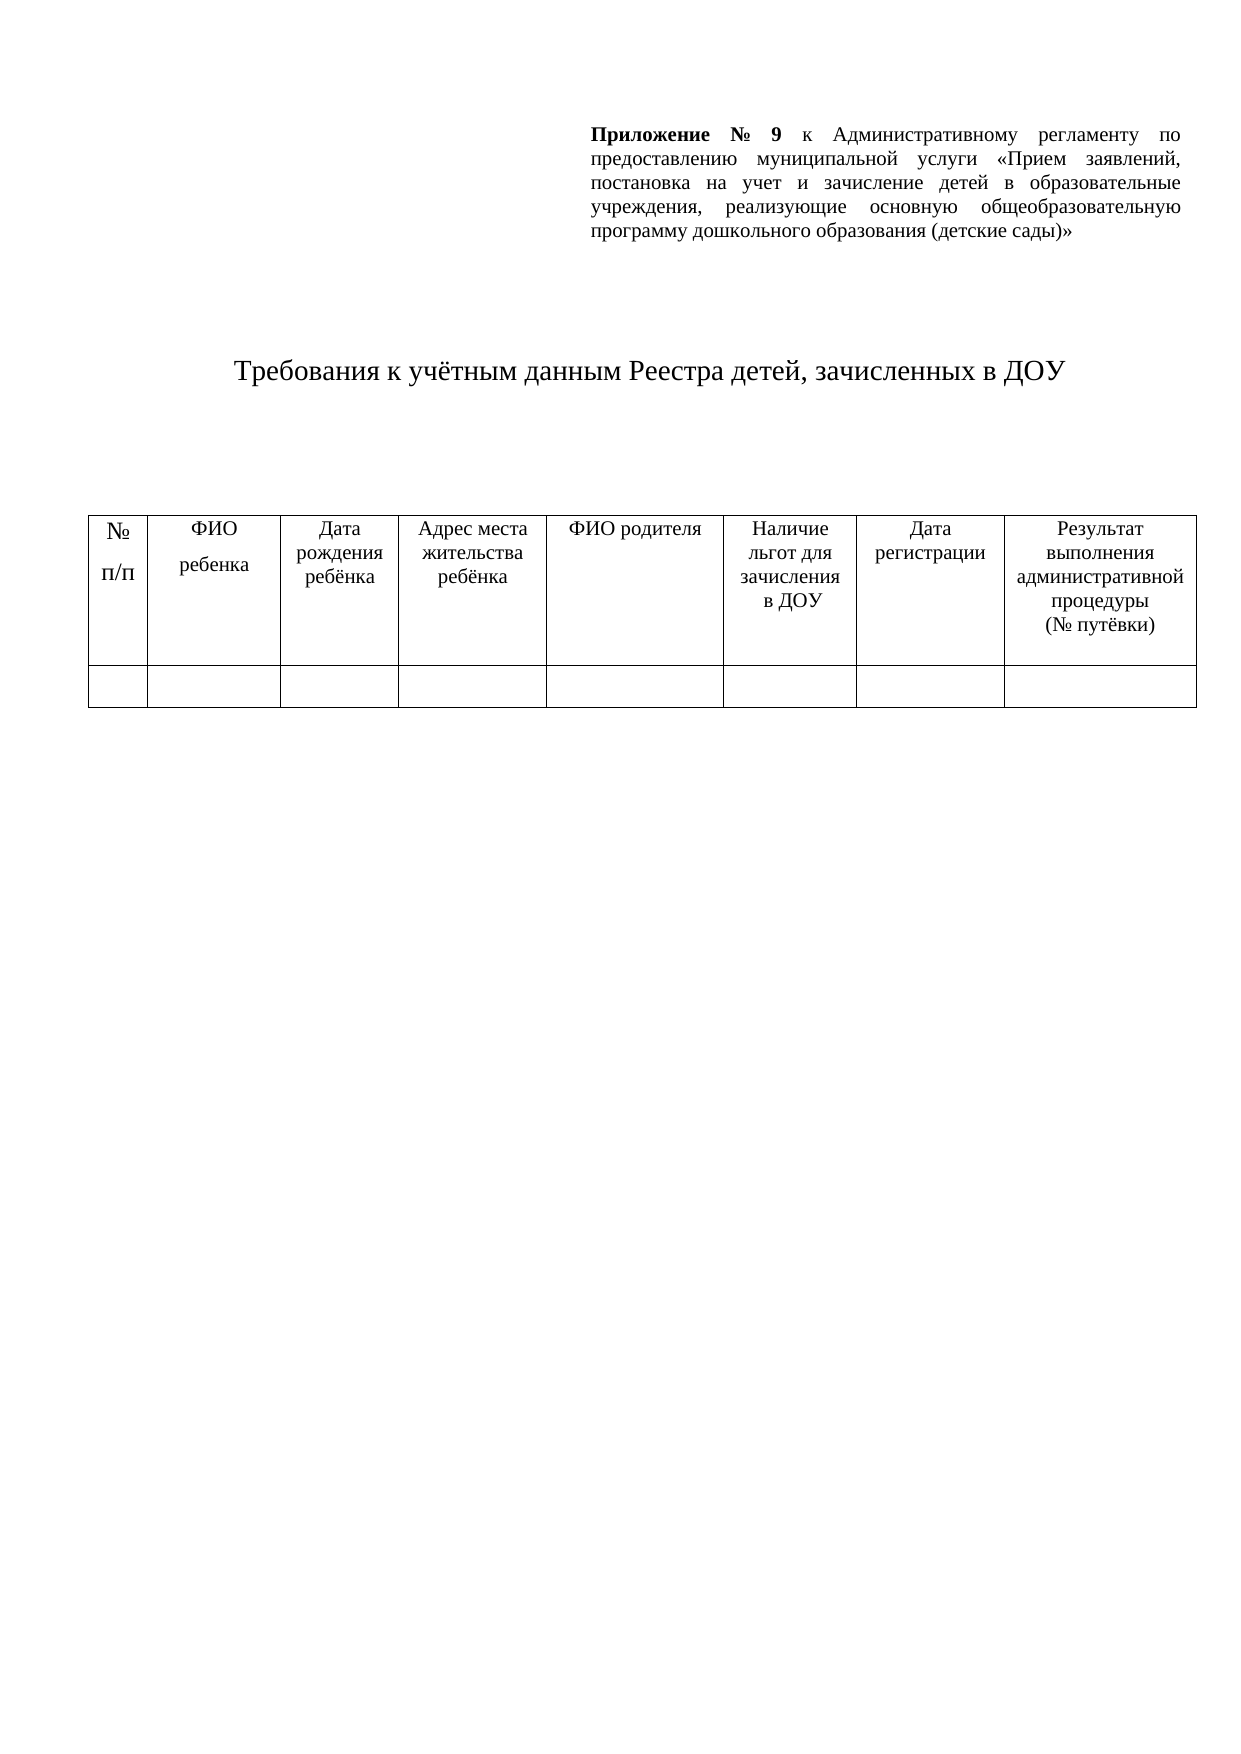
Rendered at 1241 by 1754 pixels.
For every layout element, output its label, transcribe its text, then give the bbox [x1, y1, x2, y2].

list Приложение № 9 к Административному регламенту по предоставлению муниципальной услуги «Прием заявлений, постановка на учет и зачисление детей в образовательные учреждения, реализующие основную общеобразовательную программу дошкольного образования (детские сады)» [591, 122, 1181, 242]
list Требования к учётным данным Реестра детей, зачисленных в ДОУ [118, 353, 1181, 386]
table_cell [857, 666, 1004, 707]
table_cell [89, 666, 147, 707]
table_header Наличие льгот для зачисления в ДОУ [724, 516, 856, 665]
table_header Дата регистрации [857, 516, 1004, 665]
table_header ФИО ребенка [148, 516, 280, 665]
table_cell [724, 666, 856, 707]
table_header № п/п [89, 516, 147, 665]
table_header ФИО родителя [547, 516, 723, 665]
table_cell [281, 666, 398, 707]
table_header Адрес места жительства ребёнка [399, 516, 546, 665]
table_cell [1005, 666, 1196, 707]
table_cell [399, 666, 546, 707]
table_header Дата рождения ребёнка [281, 516, 398, 665]
table_header Результат выполнения административной процедуры (№ путёвки) [1005, 516, 1196, 665]
table_cell [148, 666, 280, 707]
table_cell [547, 666, 723, 707]
